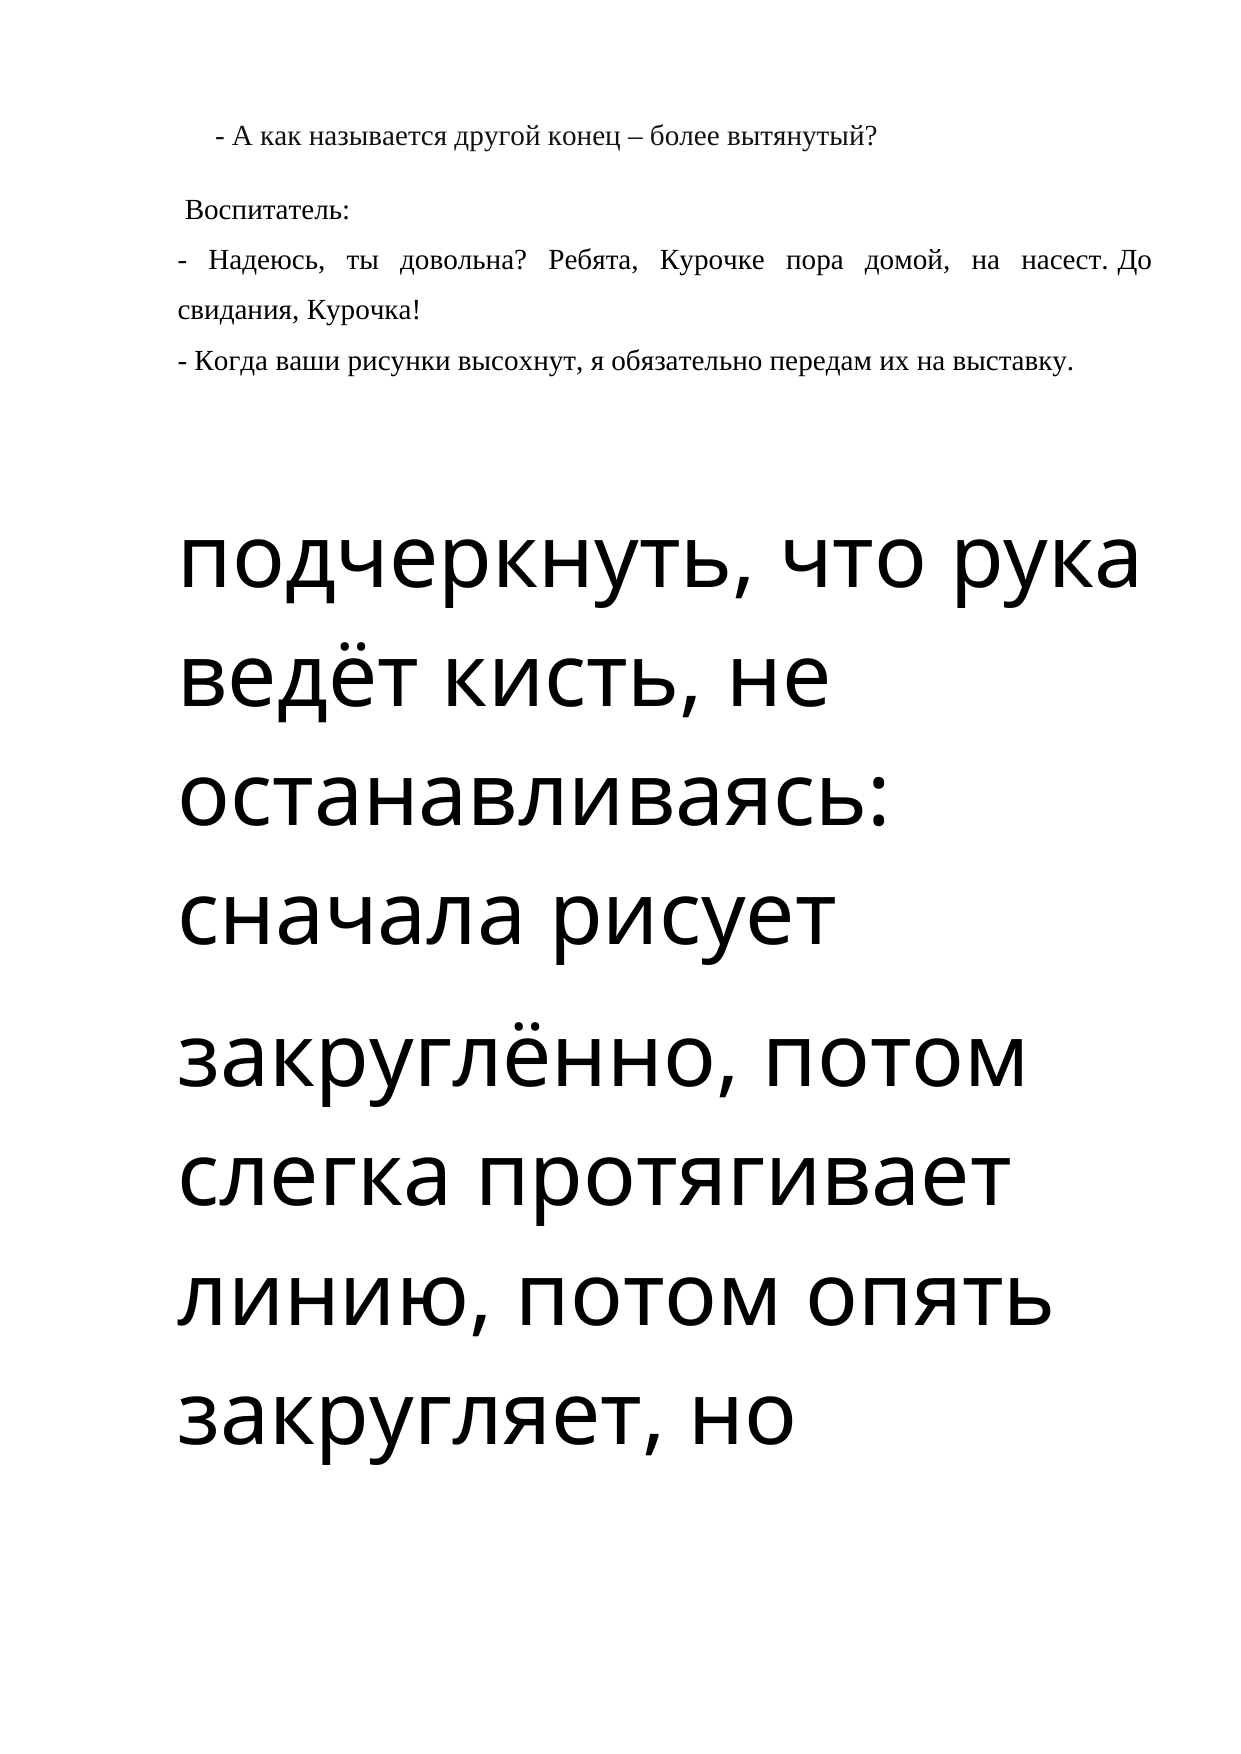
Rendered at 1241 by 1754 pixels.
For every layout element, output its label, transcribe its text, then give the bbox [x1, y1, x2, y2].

text Воспитатель: [177, 192, 1152, 225]
text - Надеюсь, ты довольна? Ребята, Курочке пора домой, на насест. До свидания, Курочка! [177, 242, 1152, 326]
text - Когда ваши рисунки высохнут, я обязательно передам их на выставку. [177, 343, 1152, 376]
text подчеркнуть, что рука ведёт кисть, не останавливаясь: сначала рисует [177, 494, 1152, 970]
text закруглённо, потом слегка протягивает линию, потом опять закругляет, но [177, 993, 1152, 1470]
text - А как называется другой конец – более вытянутый? [177, 118, 1152, 152]
